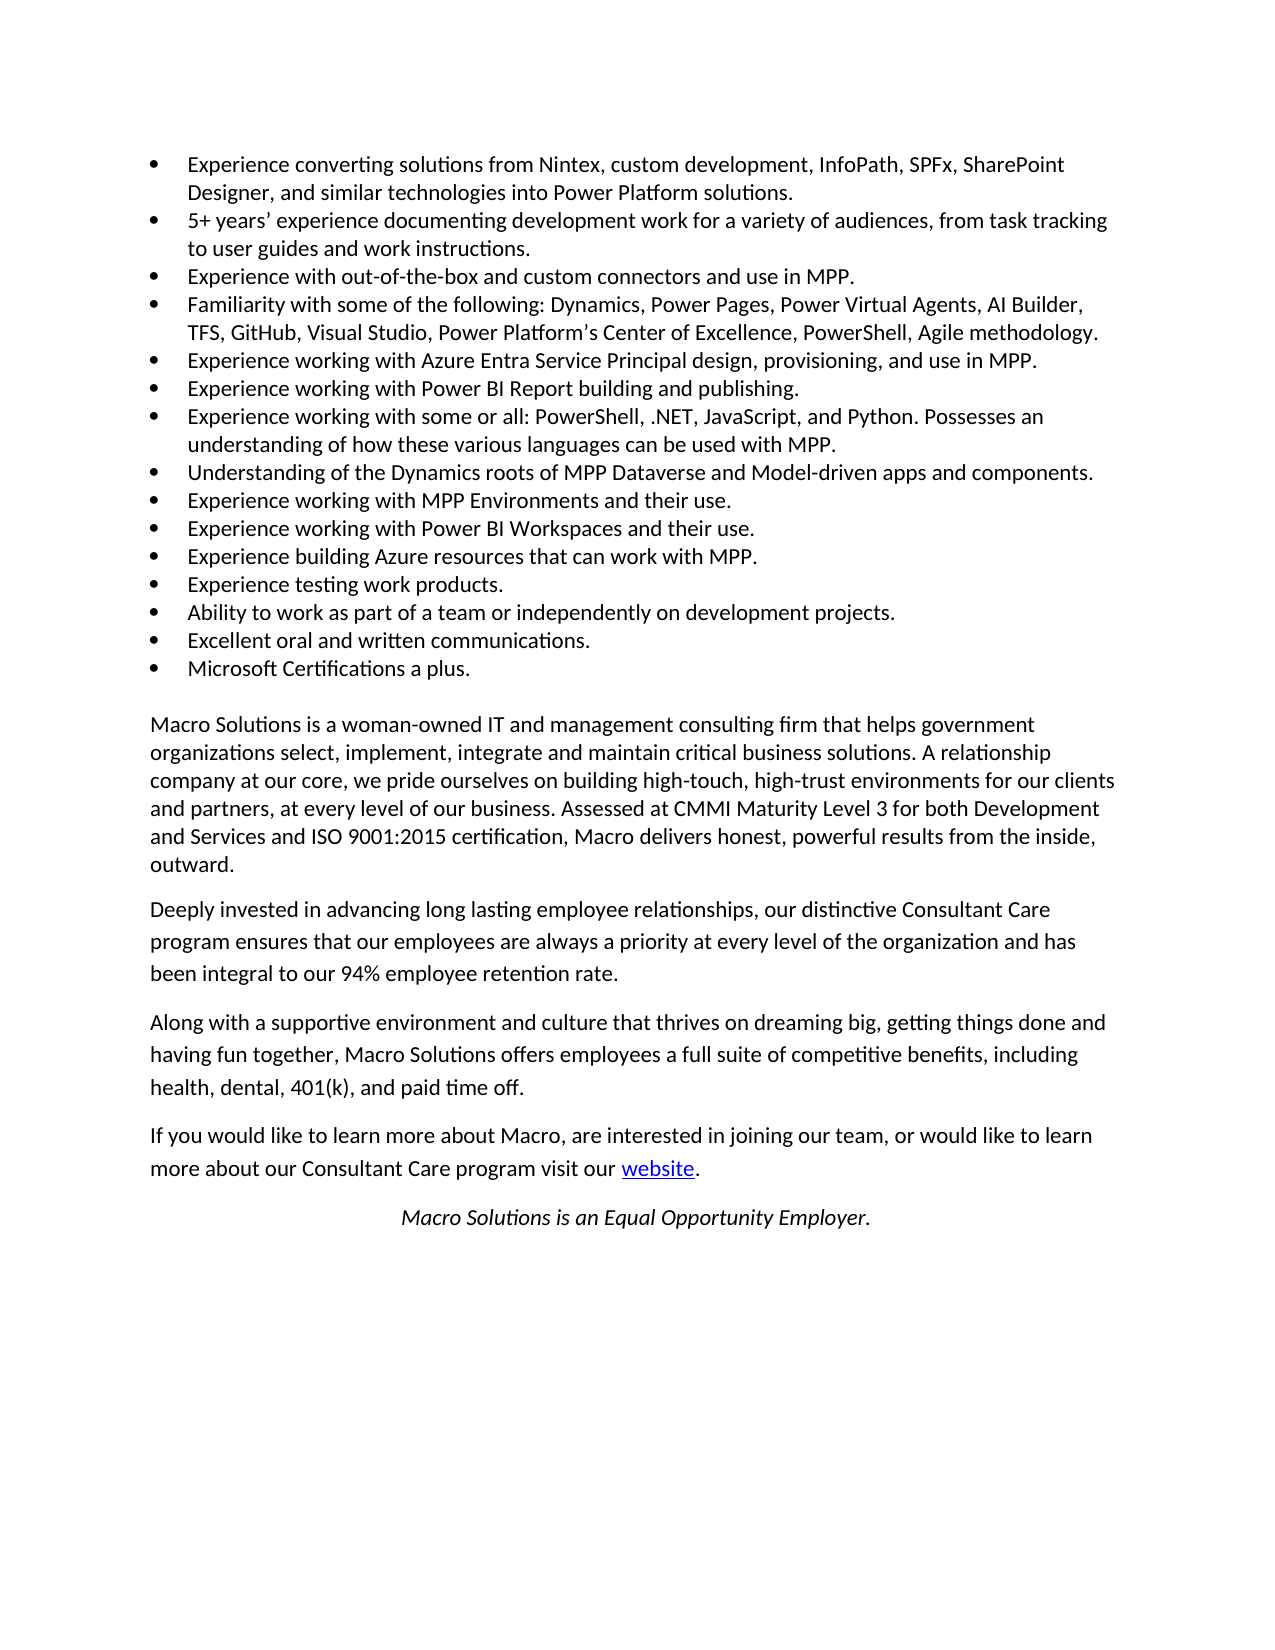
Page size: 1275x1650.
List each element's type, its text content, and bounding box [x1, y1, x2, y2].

list Microsoft Certifications a plus. [150, 654, 1125, 682]
text If you would like to learn more about Macro, are interested in joining our team, or would like to learn more about our Consultant Care program visit our website. [150, 1122, 1125, 1182]
text Macro Solutions is an Equal Opportunity Employer. [150, 1203, 1125, 1231]
list Experience working with some or all: PowerShell, .NET, JavaScript, and Python. Possesses an understanding of how these various languages can be used with MPP. [150, 402, 1125, 458]
list Familiarity with some of the following: Dynamics, Power Pages, Power Virtual Agents, AI Builder, TFS, GitHub, Visual Studio, Power Platform’s Center of Excellence, PowerShell, Agile methodology. [150, 290, 1125, 346]
list Experience working with Power BI Workspaces and their use. [150, 514, 1125, 542]
text Along with a supportive environment and culture that thrives on dreaming big, getting things done and having fun together, Macro Solutions offers employees a full suite of competitive benefits, including health, dental, 401(k), and paid time off. [150, 1008, 1125, 1101]
list Experience with out-of-the-box and custom connectors and use in MPP. [150, 262, 1125, 290]
list Experience converting solutions from Nintex, custom development, InfoPath, SPFx, SharePoint Designer, and similar technologies into Power Platform solutions. [150, 150, 1125, 206]
list Experience working with Azure Entra Service Principal design, provisioning, and use in MPP. [150, 346, 1125, 374]
list Understanding of the Dynamics roots of MPP Dataverse and Model-driven apps and components. [150, 458, 1125, 486]
list Experience testing work products. [150, 570, 1125, 598]
text Deeply invested in advancing long lasting employee relationships, our distinctive Consultant Care program ensures that our employees are always a priority at every level of the organization and has been integral to our 94% employee retention rate. [150, 895, 1125, 988]
list Macro Solutions is a woman-owned IT and management consulting firm that helps government organizations select, implement, integrate and maintain critical business solutions. A relationship company at our core, we pride ourselves on building high-touch, high-trust environments for our clients and partners, at every level of our business. Assessed at CMMI Maturity Level 3 for both Development and Services and ISO 9001:2015 certification, Macro delivers honest, powerful results from the inside, outward. [150, 710, 1125, 878]
list Experience working with Power BI Report building and publishing. [150, 374, 1125, 402]
list Experience building Azure resources that can work with MPP. [150, 542, 1125, 570]
list Experience working with MPP Environments and their use. [150, 486, 1125, 514]
list Excellent oral and written communications. [150, 626, 1125, 654]
list 5+ years’ experience documenting development work for a variety of audiences, from task tracking to user guides and work instructions. [150, 206, 1125, 262]
list Ability to work as part of a team or independently on development projects. [150, 598, 1125, 626]
